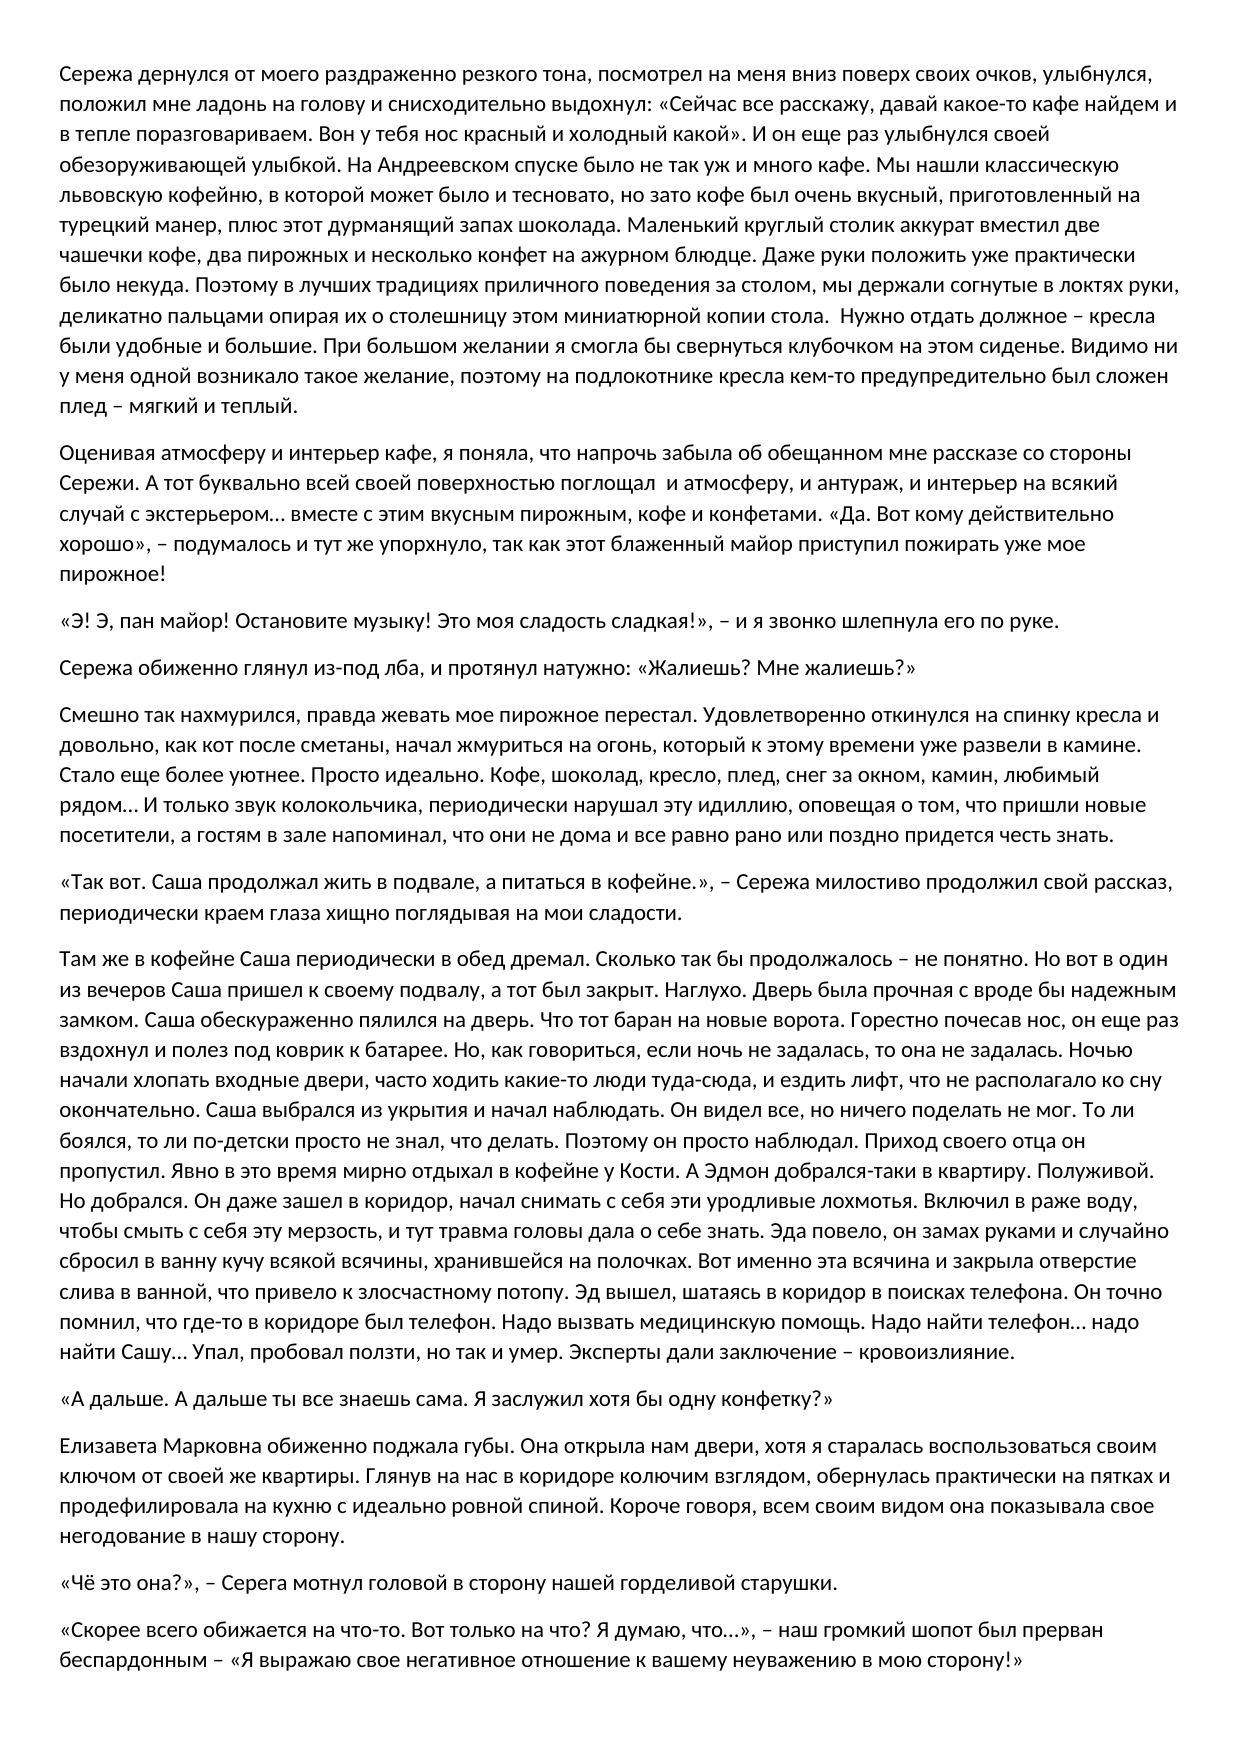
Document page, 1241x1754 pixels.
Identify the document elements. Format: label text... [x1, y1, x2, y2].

text Там же в кофейне Саша периодически в обед дремал. Сколько так бы продолжалось – не понятно. Но вот в один из вечеров Саша пришел к своему подвалу, а тот был закрыт. Наглухо. Дверь была прочная с вроде бы надежным замком. Саша обескураженно пялился на дверь. Что тот баран на новые ворота. Горестно почесав нос, он еще раз вздохнул и полез под коврик к батарее. Но, как говориться, если ночь не задалась, то она не задалась. Ночью начали хлопать входные двери, часто ходить какие-то люди туда-сюда, и ездить лифт, что не располагало ко сну окончательно. Саша выбрался из укрытия и начал наблюдать. Он видел все, но ничего поделать не мог. То ли боялся, то ли по-детски просто не знал, что делать. Поэтому он просто наблюдал. Приход своего отца он пропустил. Явно в это время мирно отдыхал в кофейне у Кости. А Эдмон добрался-таки в квартиру. Полуживой. Но добрался. Он даже зашел в коридор, начал снимать с себя эти уродливые лохмотья. Включил в раже воду, чтобы смыть с себя эту мерзость, и тут травма головы дала о себе знать. Эда повело, он замах руками и случайно сбросил в ванну кучу всякой всячины, хранившейся на полочках. Вот именно эта всячина и закрыла отверстие слива в ванной, что привело к злосчастному потопу. Эд вышел, шатаясь в коридор в поисках телефона. Он точно помнил, что где-то в коридоре был телефон. Надо вызвать медицинскую помощь. Надо найти телефон… надо найти Сашу… Упал, пробовал ползти, но так и умер. Эксперты дали заключение – кровоизлияние. [59, 944, 1181, 1365]
text Сережа дернулся от моего раздраженно резкого тона, посмотрел на меня вниз поверх своих очков, улыбнулся, положил мне ладонь на голову и снисходительно выдохнул: «Сейчас все расскажу, давай какое-то кафе найдем и в тепле поразговариваем. Вон у тебя нос красный и холодный какой». И он еще раз улыбнулся своей обезоруживающей улыбкой. На Андреевском спуске было не так уж и много кафе. Мы нашли классическую львовскую кофейню, в которой может было и тесновато, но зато кофе был очень вкусный, приготовленный на турецкий манер, плюс этот дурманящий запах шоколада. Маленький круглый столик аккурат вместил две чашечки кофе, два пирожных и несколько конфет на ажурном блюдце. Даже руки положить уже практически было некуда. Поэтому в лучших традициях приличного поведения за столом, мы держали согнутые в локтях руки, деликатно пальцами опирая их о столешницу этом миниатюрной копии стола. Нужно отдать должное – кресла были удобные и большие. При большом желании я смогла бы свернуться клубочком на этом сиденье. Видимо ни у меня одной возникало такое желание, поэтому на подлокотнике кресла кем-то предупредительно был сложен плед – мягкий и теплый. [59, 59, 1181, 419]
text «Так вот. Саша продолжал жить в подвале, а питаться в кофейне.», – Сережа милостиво продолжил свой рассказ, периодически краем глаза хищно поглядывая на мои сладости. [59, 867, 1181, 926]
text «А дальше. А дальше ты все знаешь сама. Я заслужил хотя бы одну конфетку?» [59, 1384, 1181, 1412]
text «Чё это она?», – Серега мотнул головой в сторону нашей горделивой старушки. [59, 1568, 1181, 1596]
text Елизавета Марковна обиженно поджала губы. Она открыла нам двери, хотя я старалась воспользоваться своим ключом от своей же квартиры. Глянув на нас в коридоре колючим взглядом, обернулась практически на пятках и продефилировала на кухню с идеально ровной спиной. Короче говоря, всем своим видом она показывала свое негодование в нашу сторону. [59, 1431, 1181, 1549]
text «Скорее всего обижается на что-то. Вот только на что? Я думаю, что…», – наш громкий шопот был прерван беспардонным – «Я выражаю свое негативное отношение к вашему неуважению в мою сторону!» [59, 1615, 1181, 1673]
text Оценивая атмосферу и интерьер кафе, я поняла, что напрочь забыла об обещанном мне рассказе со стороны Сережи. А тот буквально всей своей поверхностью поглощал и атмосферу, и антураж, и интерьер на всякий случай с экстерьером… вместе с этим вкусным пирожным, кофе и конфетами. «Да. Вот кому действительно хорошо», – подумалось и тут же упорхнуло, так как этот блаженный майор приступил пожирать уже мое пирожное! [59, 438, 1181, 587]
text Сережа обиженно глянул из-под лба, и протянул натужно: «Жалиешь? Мне жалиешь?» [59, 653, 1181, 681]
text Смешно так нахмурился, правда жевать мое пирожное перестал. Удовлетворенно откинулся на спинку кресла и довольно, как кот после сметаны, начал жмуриться на огонь, который к этому времени уже развели в камине. Стало еще более уютнее. Просто идеально. Кофе, шоколад, кресло, плед, снег за окном, камин, любимый рядом… И только звук колокольчика, периодически нарушал эту идиллию, оповещая о том, что пришли новые посетители, а гостям в зале напоминал, что они не дома и все равно рано или поздно придется честь знать. [59, 700, 1181, 848]
text «Э! Э, пан майор! Остановите музыку! Это моя сладость сладкая!», – и я звонко шлепнула его по руке. [59, 606, 1181, 634]
